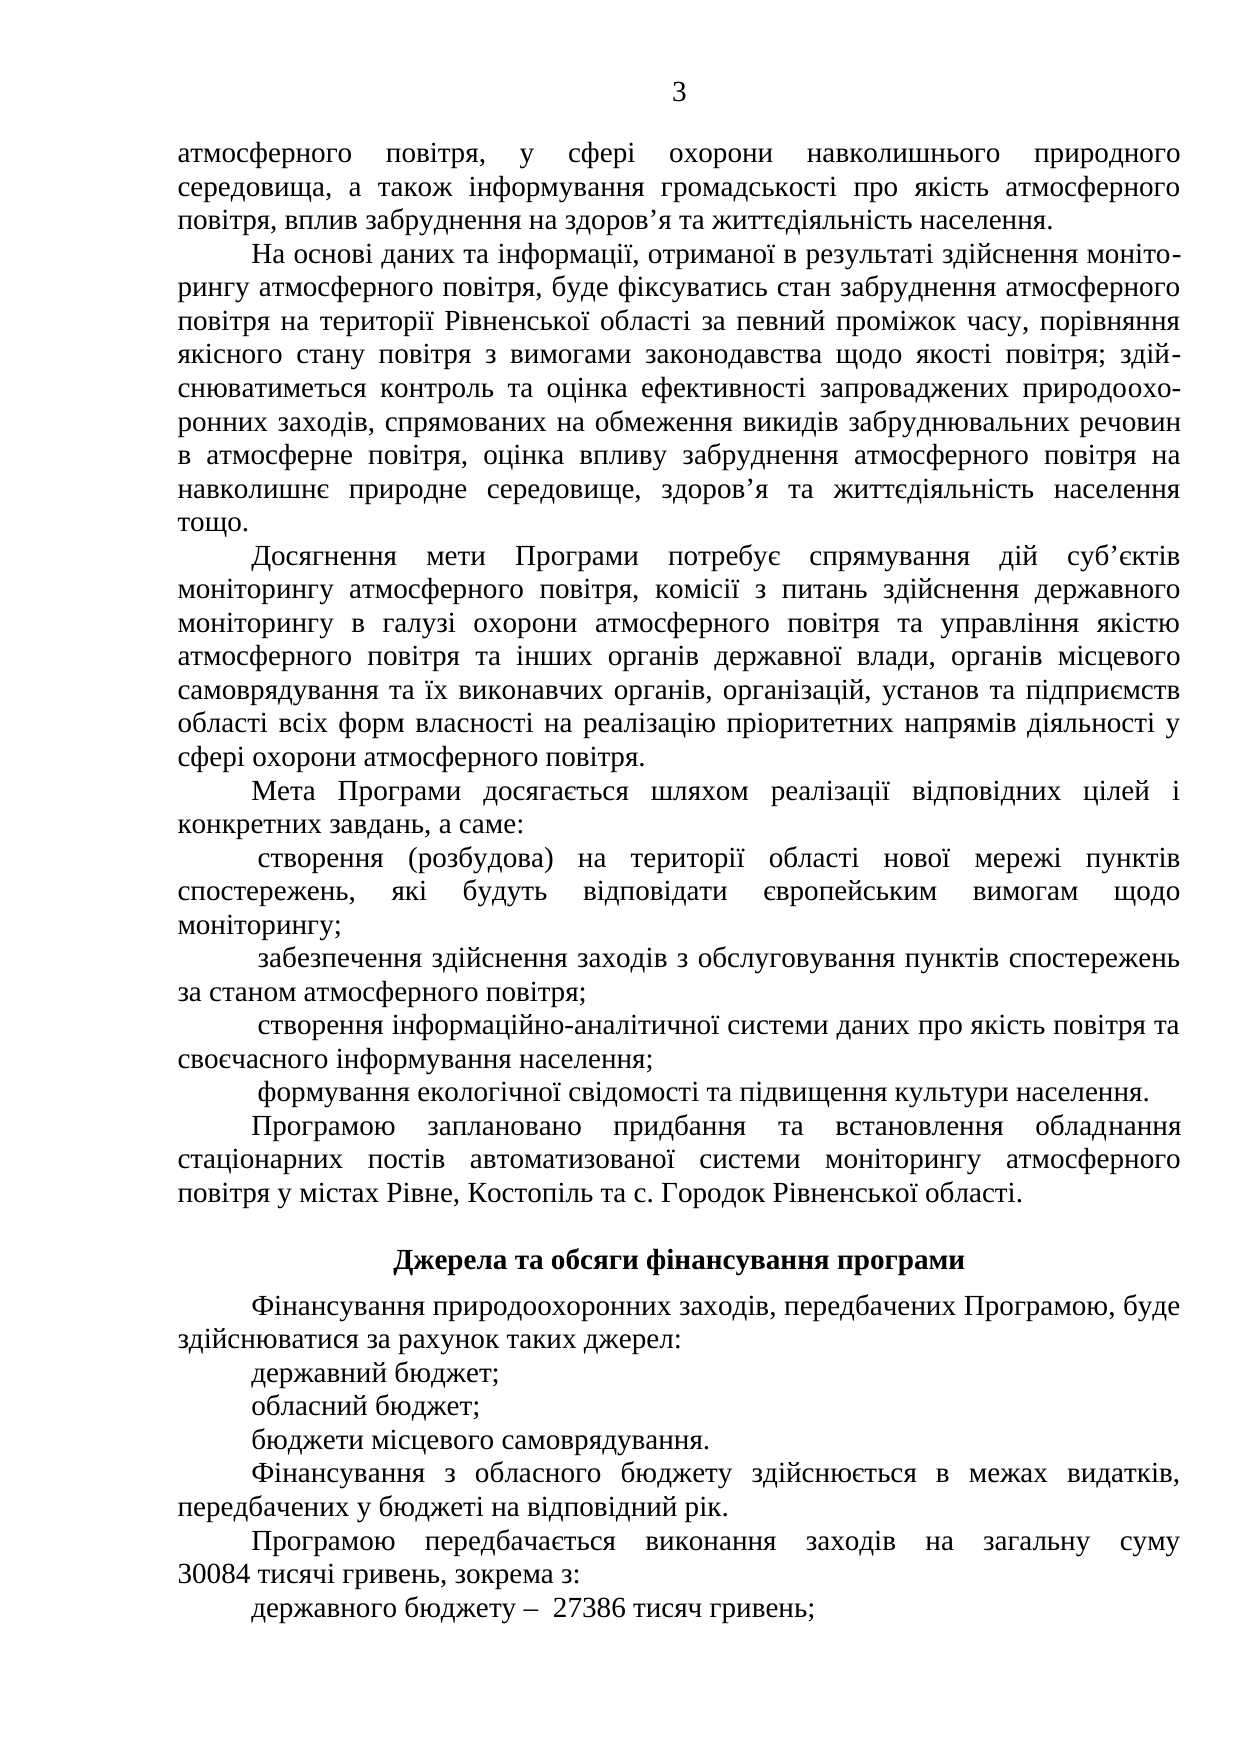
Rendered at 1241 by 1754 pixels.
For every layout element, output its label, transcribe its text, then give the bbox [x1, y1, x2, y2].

text формування екологічної свідомості та підвищення культури населення. [177, 1074, 1181, 1108]
text Мета Програми досягається шляхом реалізації відповідних цілей і конкретних завдань, а саме: [177, 773, 1181, 840]
text створення (розбудова) на території області нової мережі пунктів спостережень, які будуть відповідати європейським вимогам щодо моніторингу; [177, 840, 1181, 940]
text Фінансування природоохоронних заходів, передбачених Програмою, буде здійснюватися за рахунок таких джерел: [177, 1288, 1181, 1355]
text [177, 135, 1181, 236]
text Фінансування з обласного бюджету здійснюється в межах видатків, передбачених у бюджеті на відповідний рік. [177, 1456, 1181, 1523]
text забезпечення здійснення заходів з обслуговування пунктів спостережень за станом атмосферного повітря; [177, 940, 1181, 1007]
text На основі даних та інформації, отриманої в результаті здійснення моніторингу атмосферного повітря, буде фіксуватись стан забруднення атмосферного повітря на території Рівненської області за певний проміжок часу, порівняння якісного стану повітря з вимогами законодавства щодо якості повітря; здійснюватиметься контроль та оцінка ефективності запроваджених природоохоронних заходів, спрямованих на обмеження викидів забруднювальних речовин в атмосферне повітря, оцінка впливу забруднення атмосферного повітря на навколишнє природне середовище, здоров’я та життєдіяльність населення тощо. [177, 236, 1181, 538]
text обласний бюджет; [177, 1388, 1181, 1422]
text державного бюджету – 27386 тисяч гривень; [233, 1590, 1181, 1623]
text Досягнення мети Програми потребує спрямування дій суб’єктів моніторингу атмосферного повітря, комісії з питань здійснення державного моніторингу в галузі охорони атмосферного повітря та управління якістю атмосферного повітря та інших органів державної влади, органів місцевого самоврядування та їх виконавчих органів, організацій, установ та підприємств області всіх форм власності на реалізацію пріоритетних напрямів діяльності у сфері охорони атмосферного повітря. [177, 538, 1181, 773]
text створення інформаційно-аналітичної системи даних про якість повітря та своєчасного інформування населення; [177, 1007, 1181, 1074]
text державний бюджет; [177, 1355, 1181, 1388]
text Джерела та обсяги фінансування програми [177, 1242, 1181, 1276]
text бюджети місцевого самоврядування. [177, 1422, 1181, 1456]
text Програмою передбачається виконання заходів на загальну суму 30084 тисячі гривень, зокрема з: [177, 1523, 1181, 1590]
text Програмою заплановано придбання та встановлення обладнання стаціонарних постів автоматизованої системи моніторингу атмосферного повітря у містах Рівне, Костопіль та с. Городок Рівненської області. [177, 1108, 1181, 1209]
